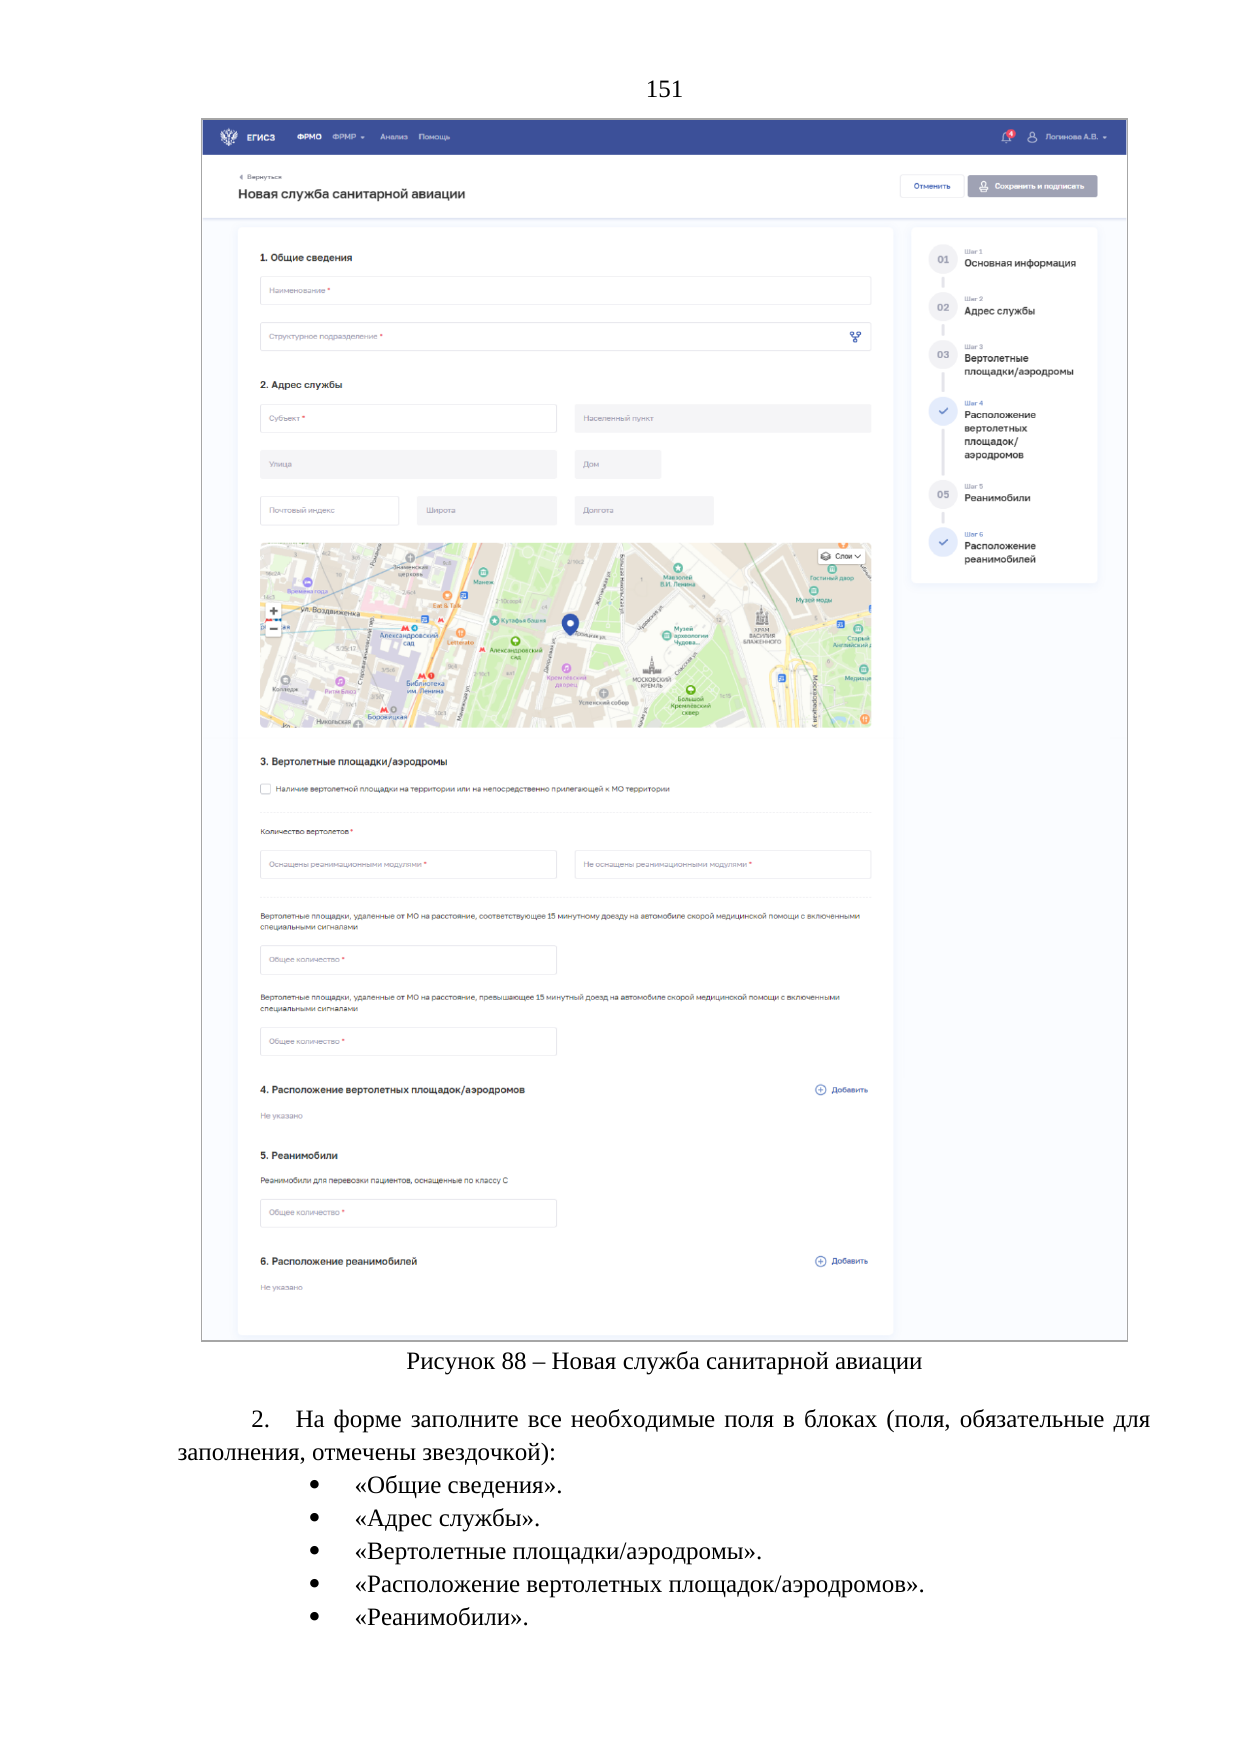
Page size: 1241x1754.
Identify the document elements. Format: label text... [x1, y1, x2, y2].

text «Расположение вертолетных площадок/аэродромов». [310, 1569, 1152, 1598]
text Рисунок 88 – Новая служба санитарной авиации [177, 1346, 1152, 1375]
text «Вертолетные площадки/аэродромы». [310, 1536, 1152, 1565]
text «Реанимобили». [310, 1602, 1152, 1631]
text «Адрес службы». [310, 1503, 1152, 1532]
picture [202, 120, 1127, 1340]
text На форме заполните все необходимые поля в блоках (поля, обязательные для заполнения, отмечены звездочкой): [177, 1404, 1152, 1466]
text «Общие сведения». [310, 1470, 1152, 1499]
